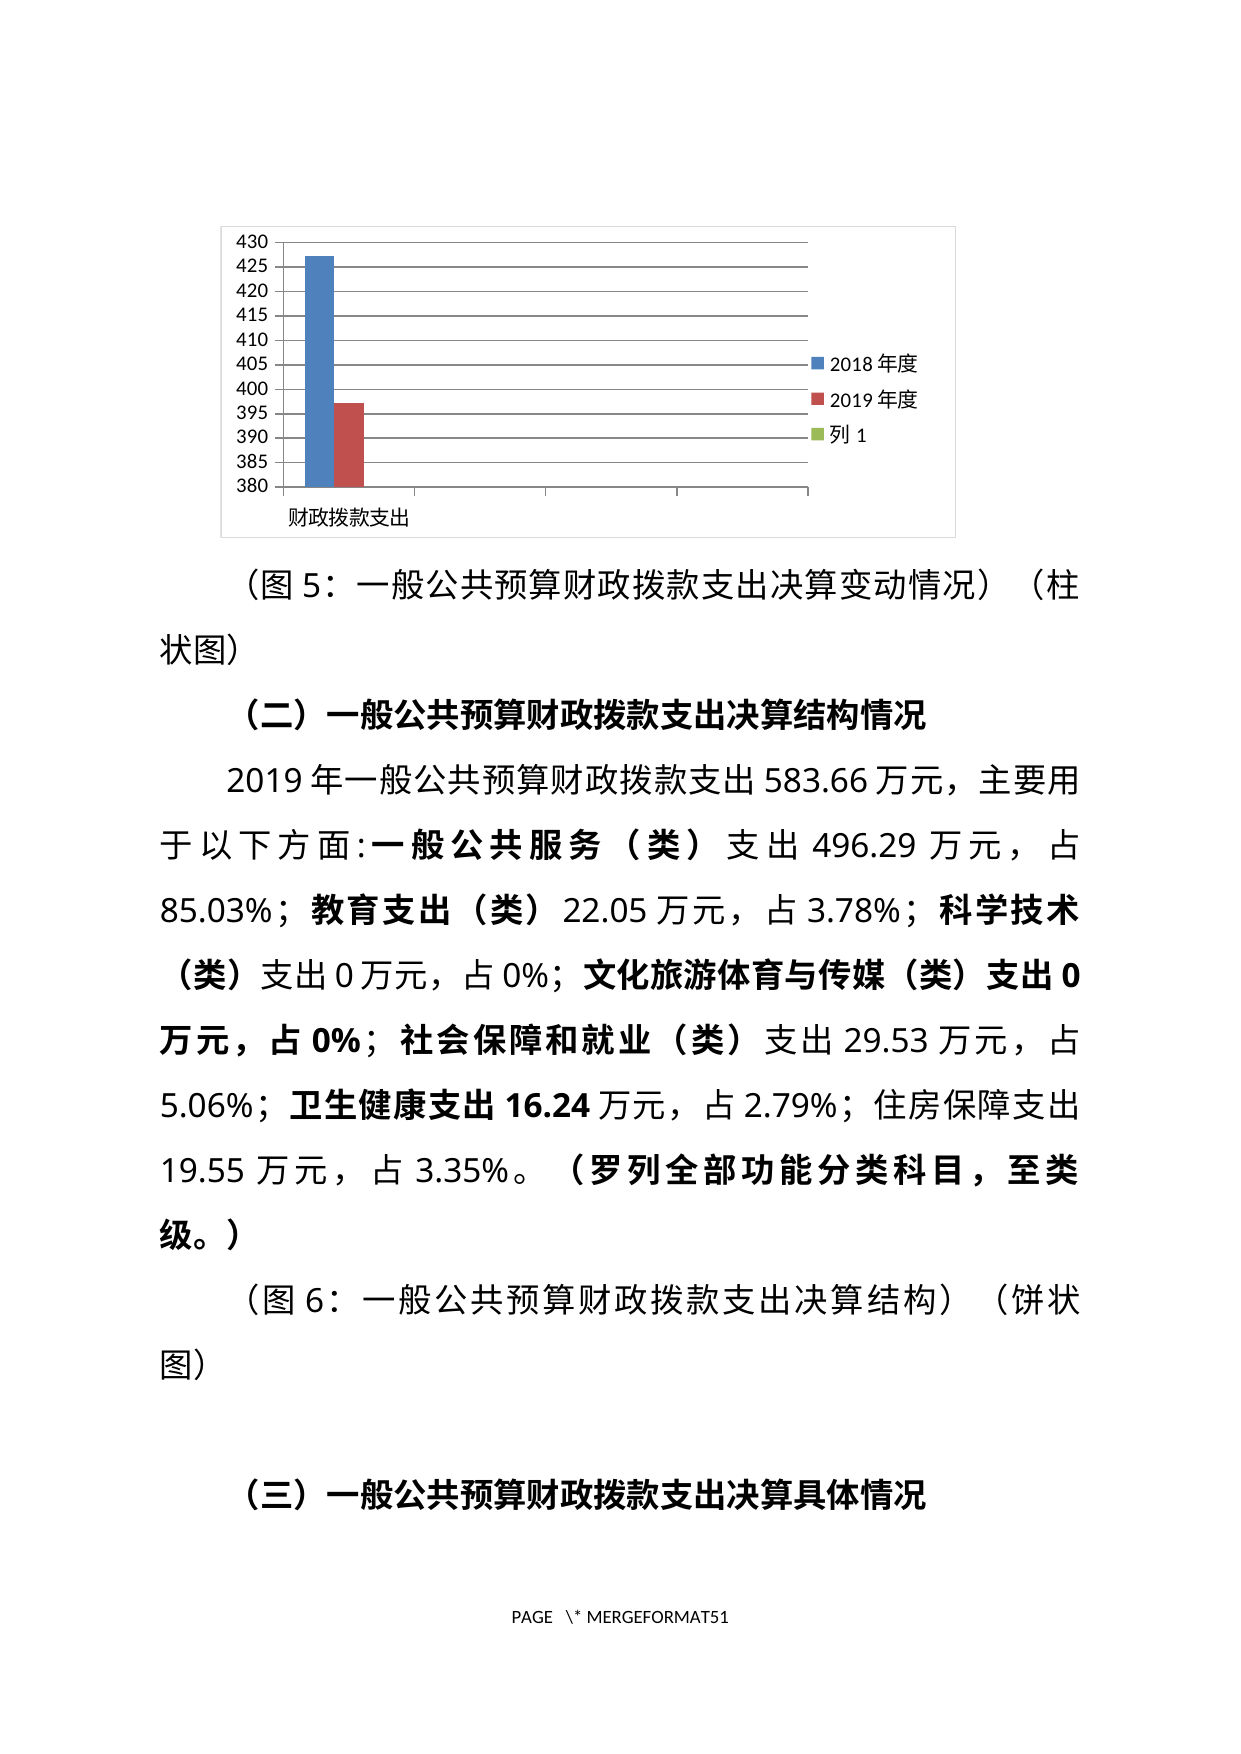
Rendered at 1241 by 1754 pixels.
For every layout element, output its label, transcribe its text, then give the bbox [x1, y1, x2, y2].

text （二）一般公共预算财政拨款支出决算结构情况 [159, 681, 1081, 746]
text （三）一般公共预算财政拨款支出决算具体情况 [159, 1461, 1081, 1526]
text （图6：一般公共预算财政拨款支出决算结构）（饼状图） [159, 1266, 1081, 1396]
text （图5：一般公共预算财政拨款支出决算变动情况）（柱状图） [159, 551, 1081, 681]
text 2019年一般公共预算财政拨款支出583.66万元，主要用于以下方面:一般公共服务（类）支出496.29万元，占85.03%；教育支出（类）22.05万元，占3.78%；科学技术（类）支出0万元，占0%；文化旅游体育与传媒（类）支出0万元，占0%；社会保障和就业（类）支出29.53万元，占5.06%；卫生健康支出16.24万元，占2.79%；住房保障支出19.55万元，占3.35%。（罗列全部功能分类科目，至类级。） [159, 746, 1081, 1266]
